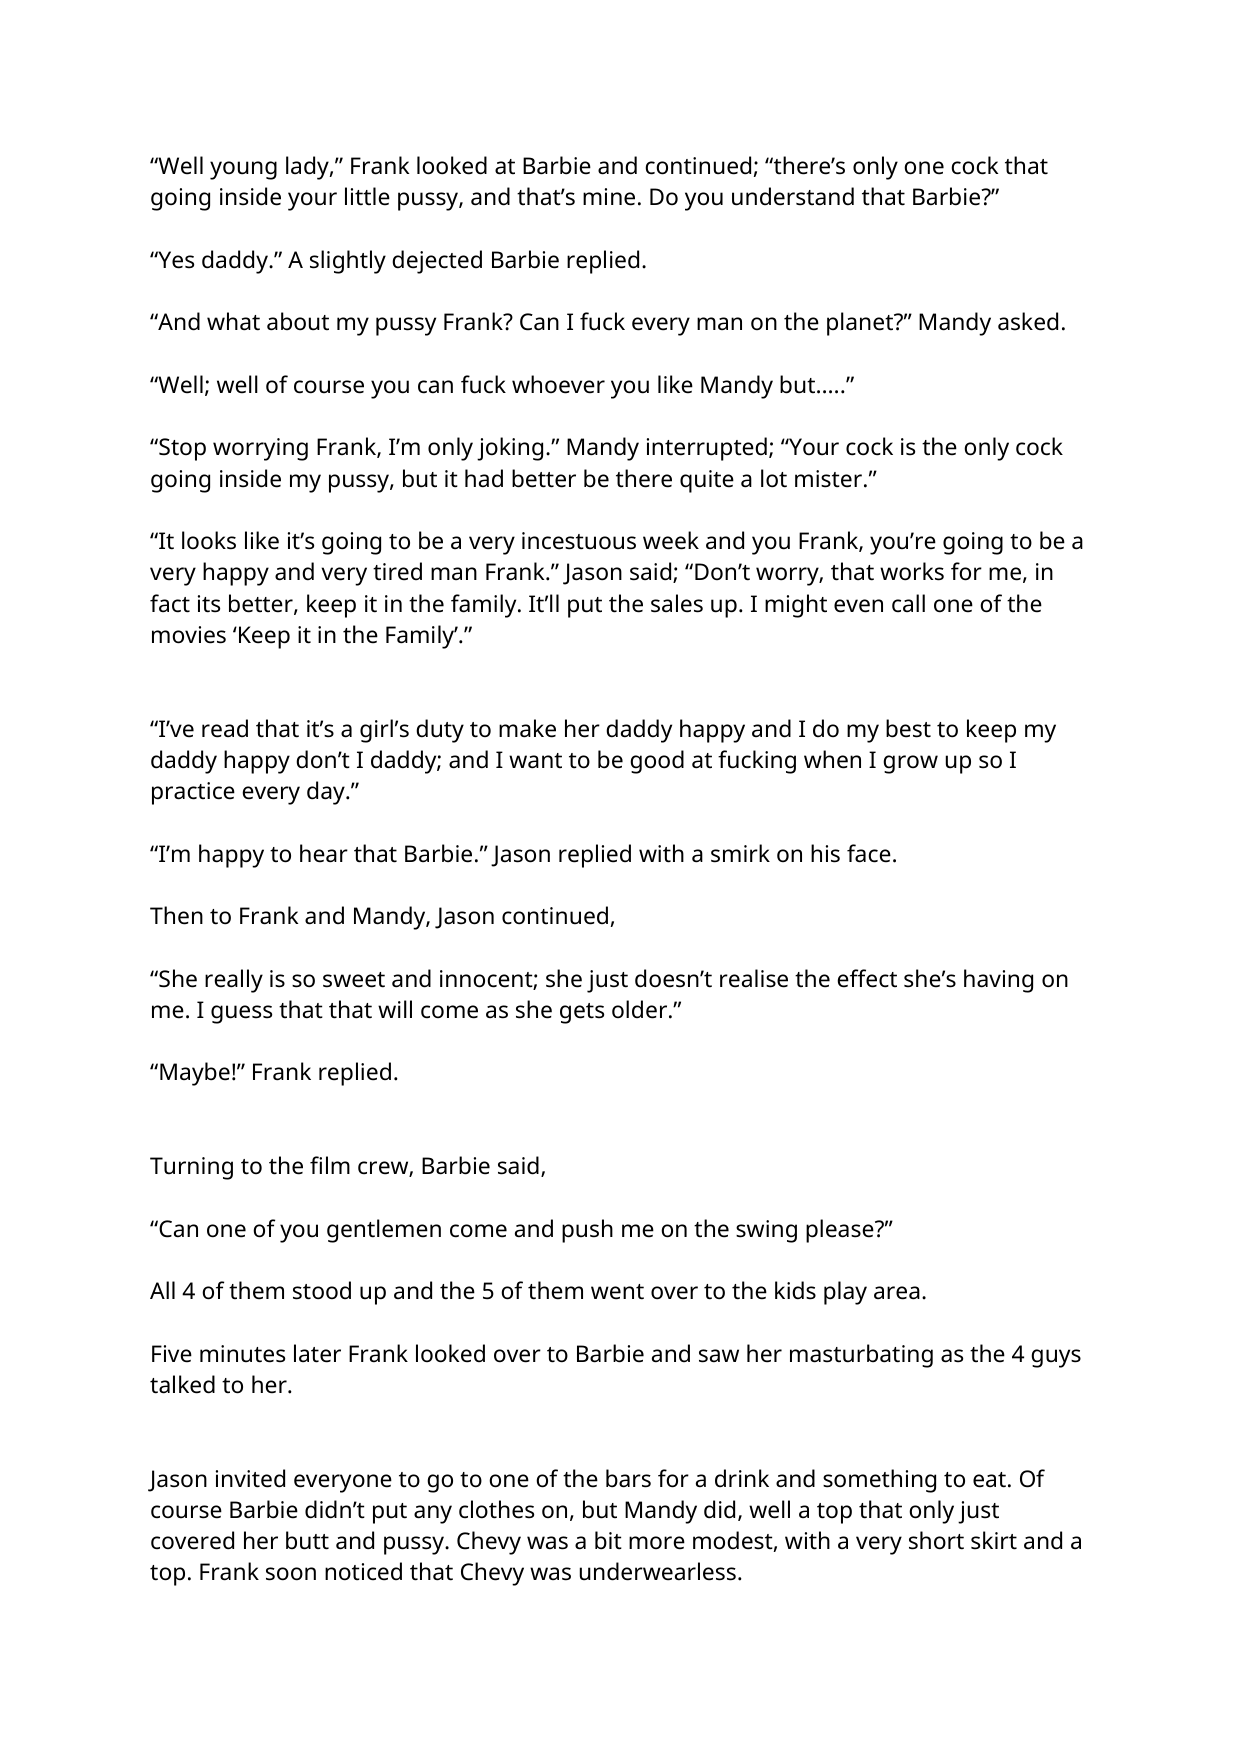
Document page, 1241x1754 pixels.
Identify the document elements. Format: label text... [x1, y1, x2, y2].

text “Maybe!” Frank replied. [150, 1056, 1090, 1087]
text “I’ve read that it’s a girl’s duty to make her daddy happy and I do my best to keep my daddy happy don’t I daddy; and I want to be good at fucking when I grow up so I practice every day.” [150, 712, 1090, 806]
text “She really is so sweet and innocent; she just doesn’t realise the effect she’s having on me. I guess that that will come as she gets older.” [150, 962, 1090, 1025]
text “And what about my pussy Frank? Can I fuck every man on the planet?” Mandy asked. [150, 306, 1090, 337]
text “Stop worrying Frank, I’m only joking.” Mandy interrupted; “Your cock is the only cock going inside my pussy, but it had better be there quite a lot mister.” [150, 431, 1090, 494]
text “I’m happy to hear that Barbie.” Jason replied with a smirk on his face. [150, 837, 1090, 869]
text Turning to the film crew, Barbie said, [150, 1150, 1090, 1181]
text “Well; well of course you can fuck whoever you like Mandy but…..” [150, 369, 1090, 400]
text Five minutes later Frank looked over to Barbie and saw her masturbating as the 4 guys talked to her. [150, 1337, 1090, 1400]
text “Well young lady,” Frank looked at Barbie and continued; “there’s only one cock that going inside your little pussy, and that’s mine. Do you understand that Barbie?” [150, 150, 1090, 212]
text “Can one of you gentlemen come and push me on the swing please?” [150, 1212, 1090, 1244]
text Jason invited everyone to go to one of the bars for a drink and something to eat. Of course Barbie didn’t put any clothes on, but Mandy did, well a top that only just covered her butt and pussy. Chevy was a bit more modest, with a very short skirt and a top. Frank soon noticed that Chevy was underwearless. [150, 1462, 1090, 1587]
text “It looks like it’s going to be a very incestuous week and you Frank, you’re going to be a very happy and very tired man Frank.” Jason said; “Don’t worry, that works for me, in fact its better, keep it in the family. It’ll put the sales up. I might even call one of the movies ‘Keep it in the Family’.” [150, 525, 1090, 650]
text All 4 of them stood up and the 5 of them went over to the kids play area. [150, 1275, 1090, 1306]
text “Yes daddy.” A slightly dejected Barbie replied. [150, 244, 1090, 275]
text Then to Frank and Mandy, Jason continued, [150, 900, 1090, 931]
